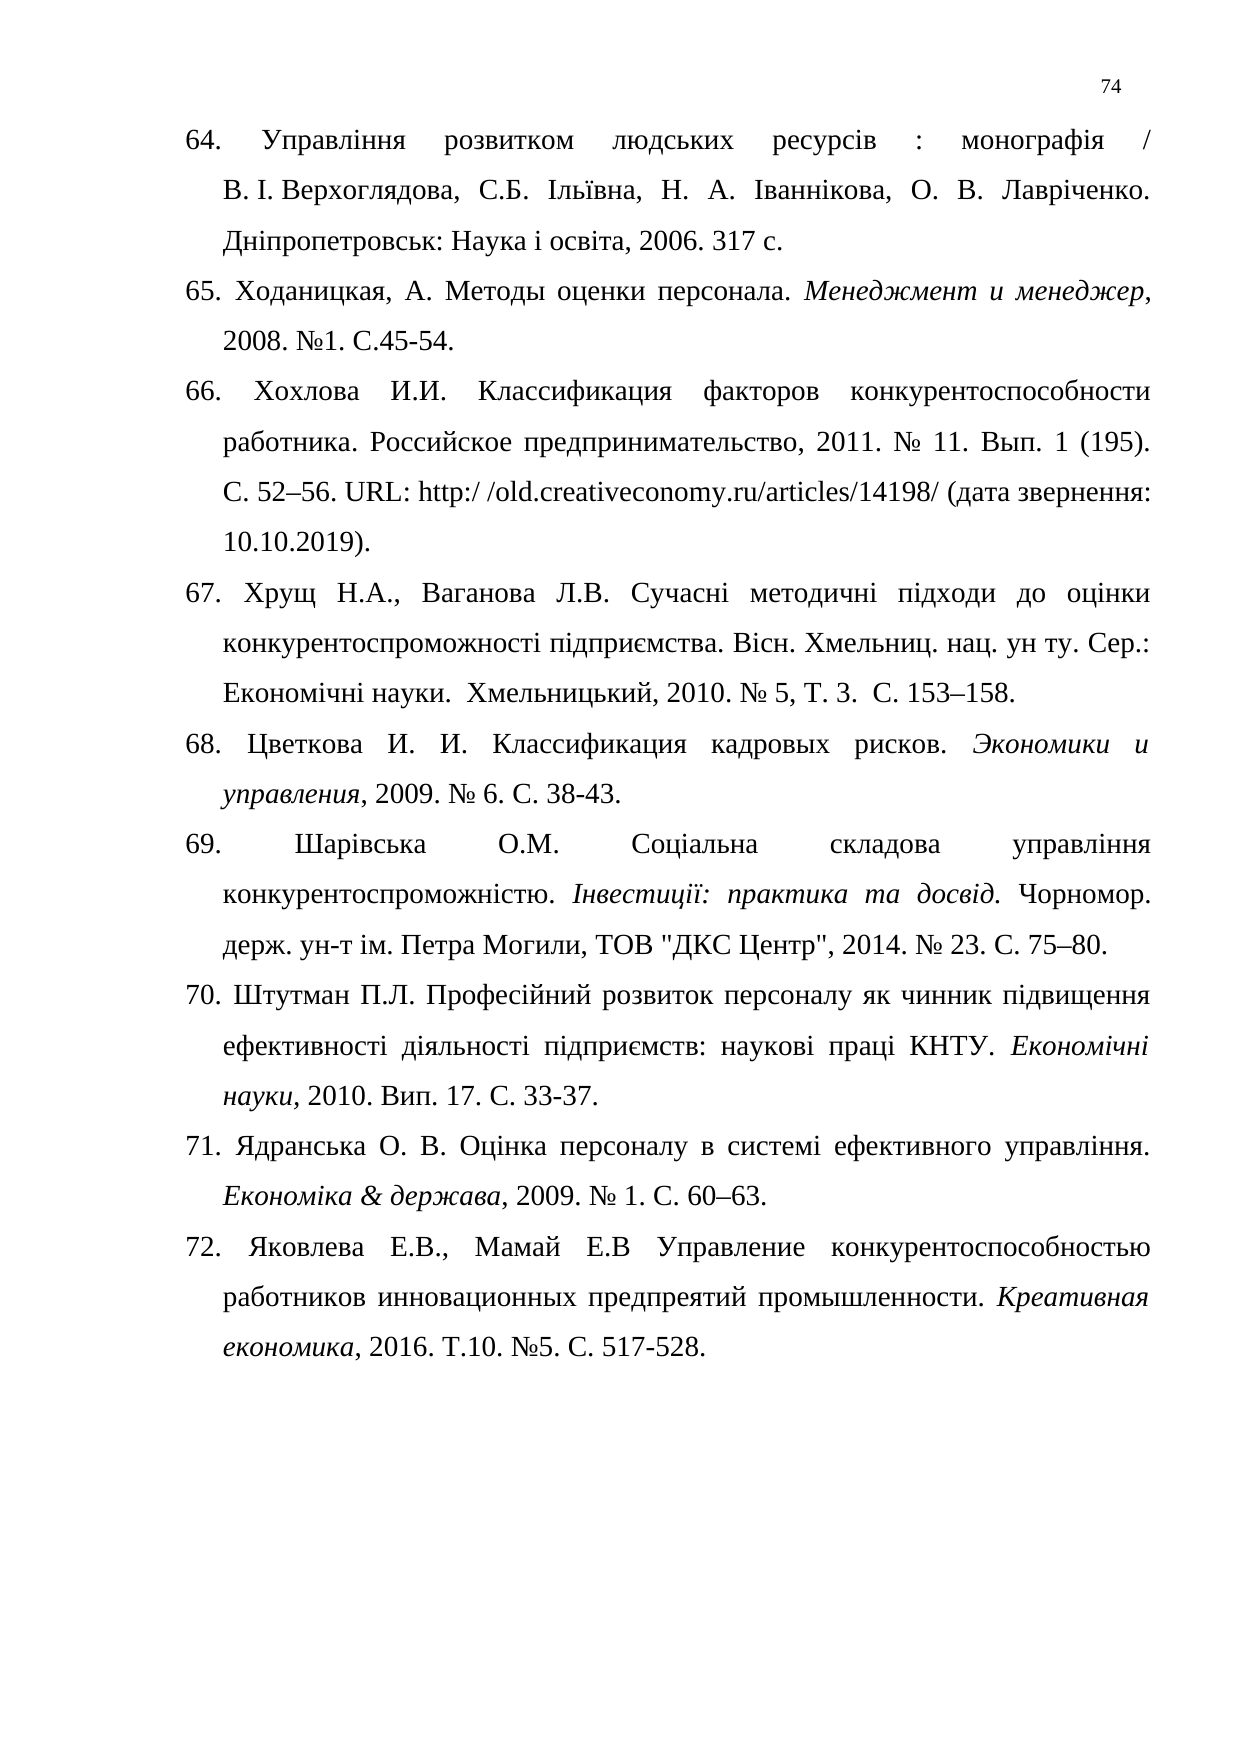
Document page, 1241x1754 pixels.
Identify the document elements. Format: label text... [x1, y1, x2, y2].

list Яковлева Е.В., Мамай Е.В Управление конкурентоспособностью работников инновационных предпреятий промышленности. Креативная економика, 2016. Т.10. №5. С. 517-528. [185, 1229, 1152, 1363]
list Ядранська О. В. Оцінка персоналу в системі ефективного управління. Економіка & держава, 2009. № 1. С. 60–63. [185, 1128, 1152, 1212]
list Шарівська О.М. Соціальна складова управління конкурентоспроможністю. Інвестиції: практика та досвід. Чорномор. держ. ун-т ім. Петра Могили, ТОВ "ДКС Центр", 2014. № 23. С. 75‒80. [185, 826, 1152, 961]
list Хохлова И.И. Классификация факторов конкурентоспособности работника. Российское предпринимательство, 2011. № 11. Вып. 1 (195). С. 52‒56. URL: http:/ /old.creativeconomy.ru/articles/14198/ (дата звернення: 10.10.2019). [185, 373, 1152, 558]
list Ходаницкая, А. Методы оценки персонала. Менеджмент и менеджер, 2008. №1. С.45-54. [185, 273, 1152, 357]
list Управління розвитком людських ресурсів : монографія / В. І. Верхоглядова, С.Б. Ільївна, Н. А. Іваннікова, О. В. Лавріченко. Дніпропетровськ: Наука і освіта, 2006. 317 с. [185, 122, 1152, 256]
list Цветкова И. И. Классификация кадровых рисков. Экономики и управления, 2009. № 6. С. 38-43. [185, 726, 1152, 809]
list Хрущ Н.А., Ваганова Л.В. Сучасні методичні підходи до оцінки конкурентоспроможності підприємства. Вісн. Хмельниц. нац. ун ту. Сер.: Економічні науки. Хмельницький, 2010. № 5, Т. 3. С. 153‒158. [185, 575, 1152, 709]
list Штутман П.Л. Професійний розвиток персоналу як чинник підвищення ефективності діяльності підприємств: наукові праці КНТУ. Економічні науки, 2010. Вип. 17. С. 33-37. [185, 977, 1152, 1111]
